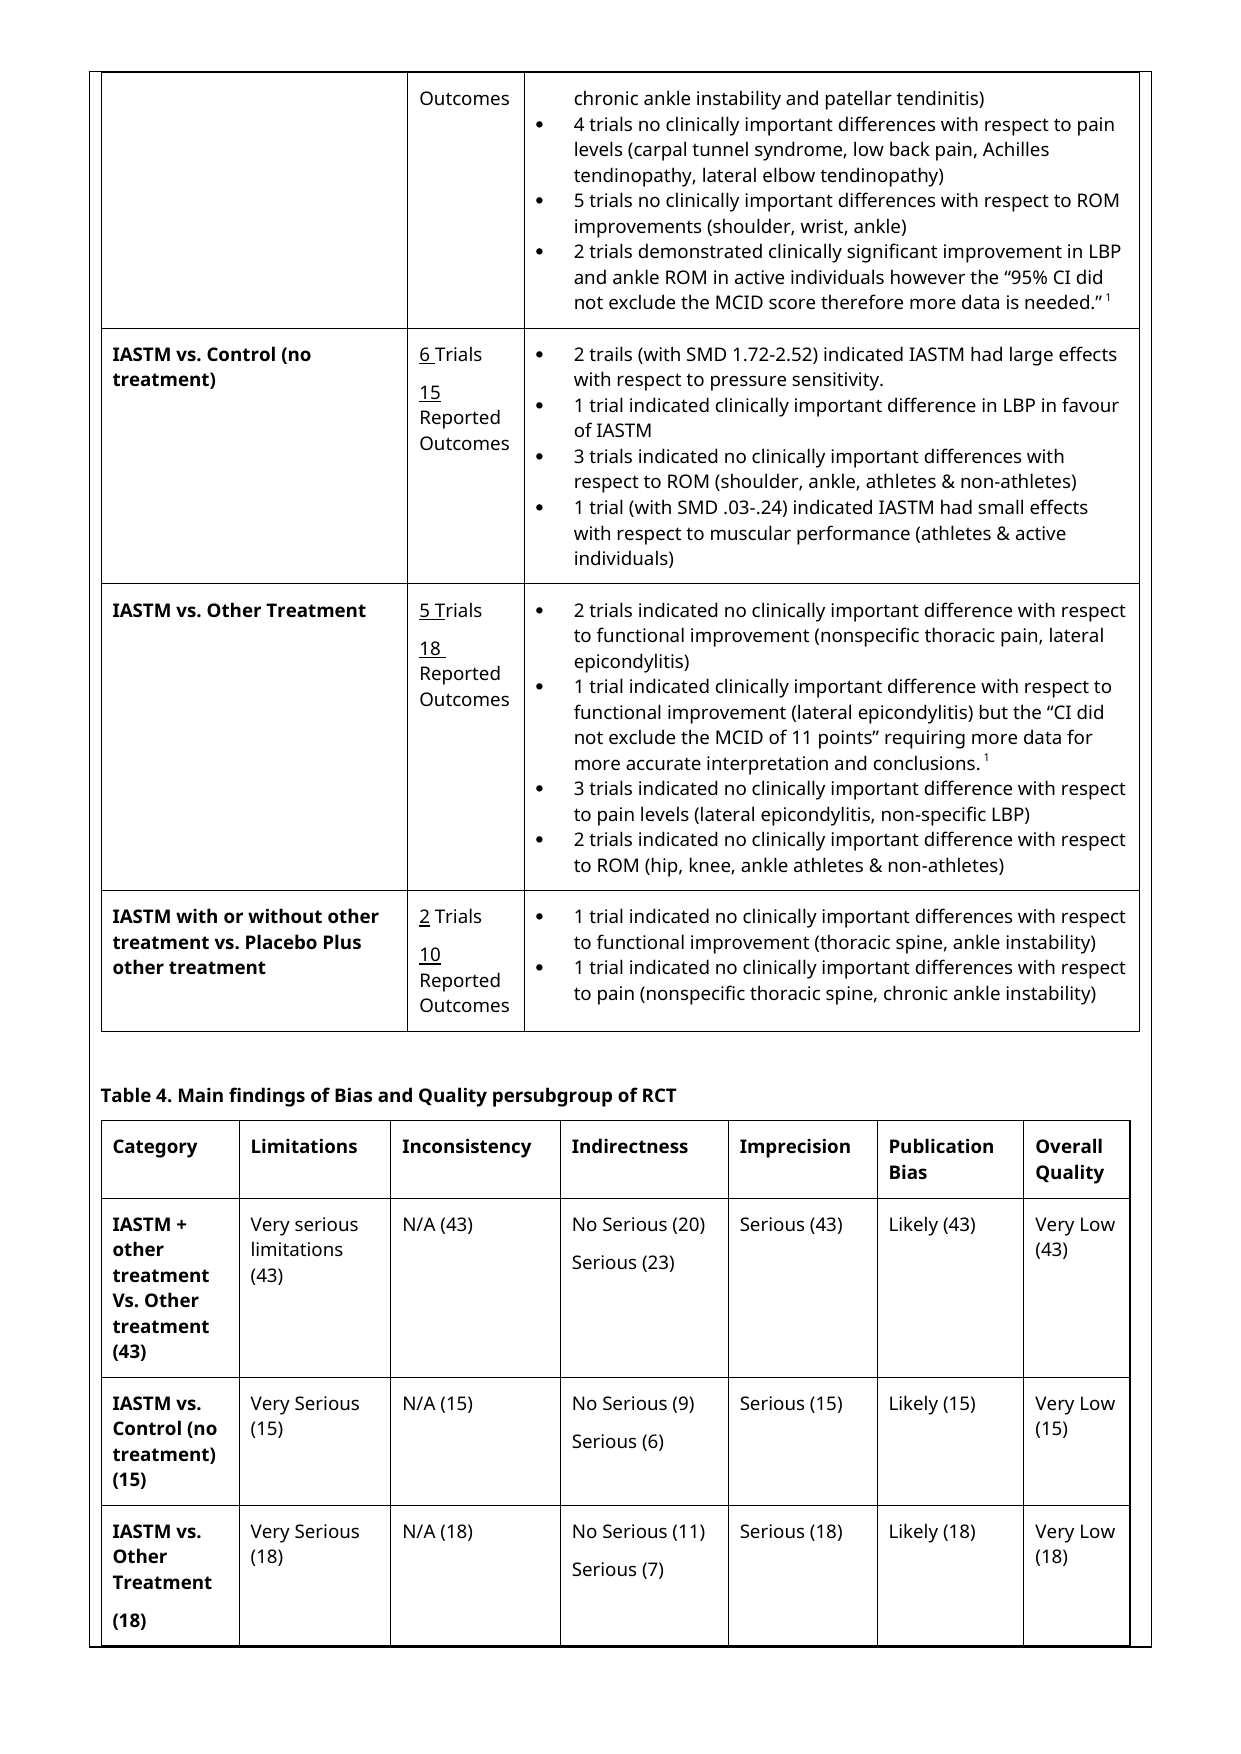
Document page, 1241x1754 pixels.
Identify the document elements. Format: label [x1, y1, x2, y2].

table_cell [90, 72, 1151, 1646]
